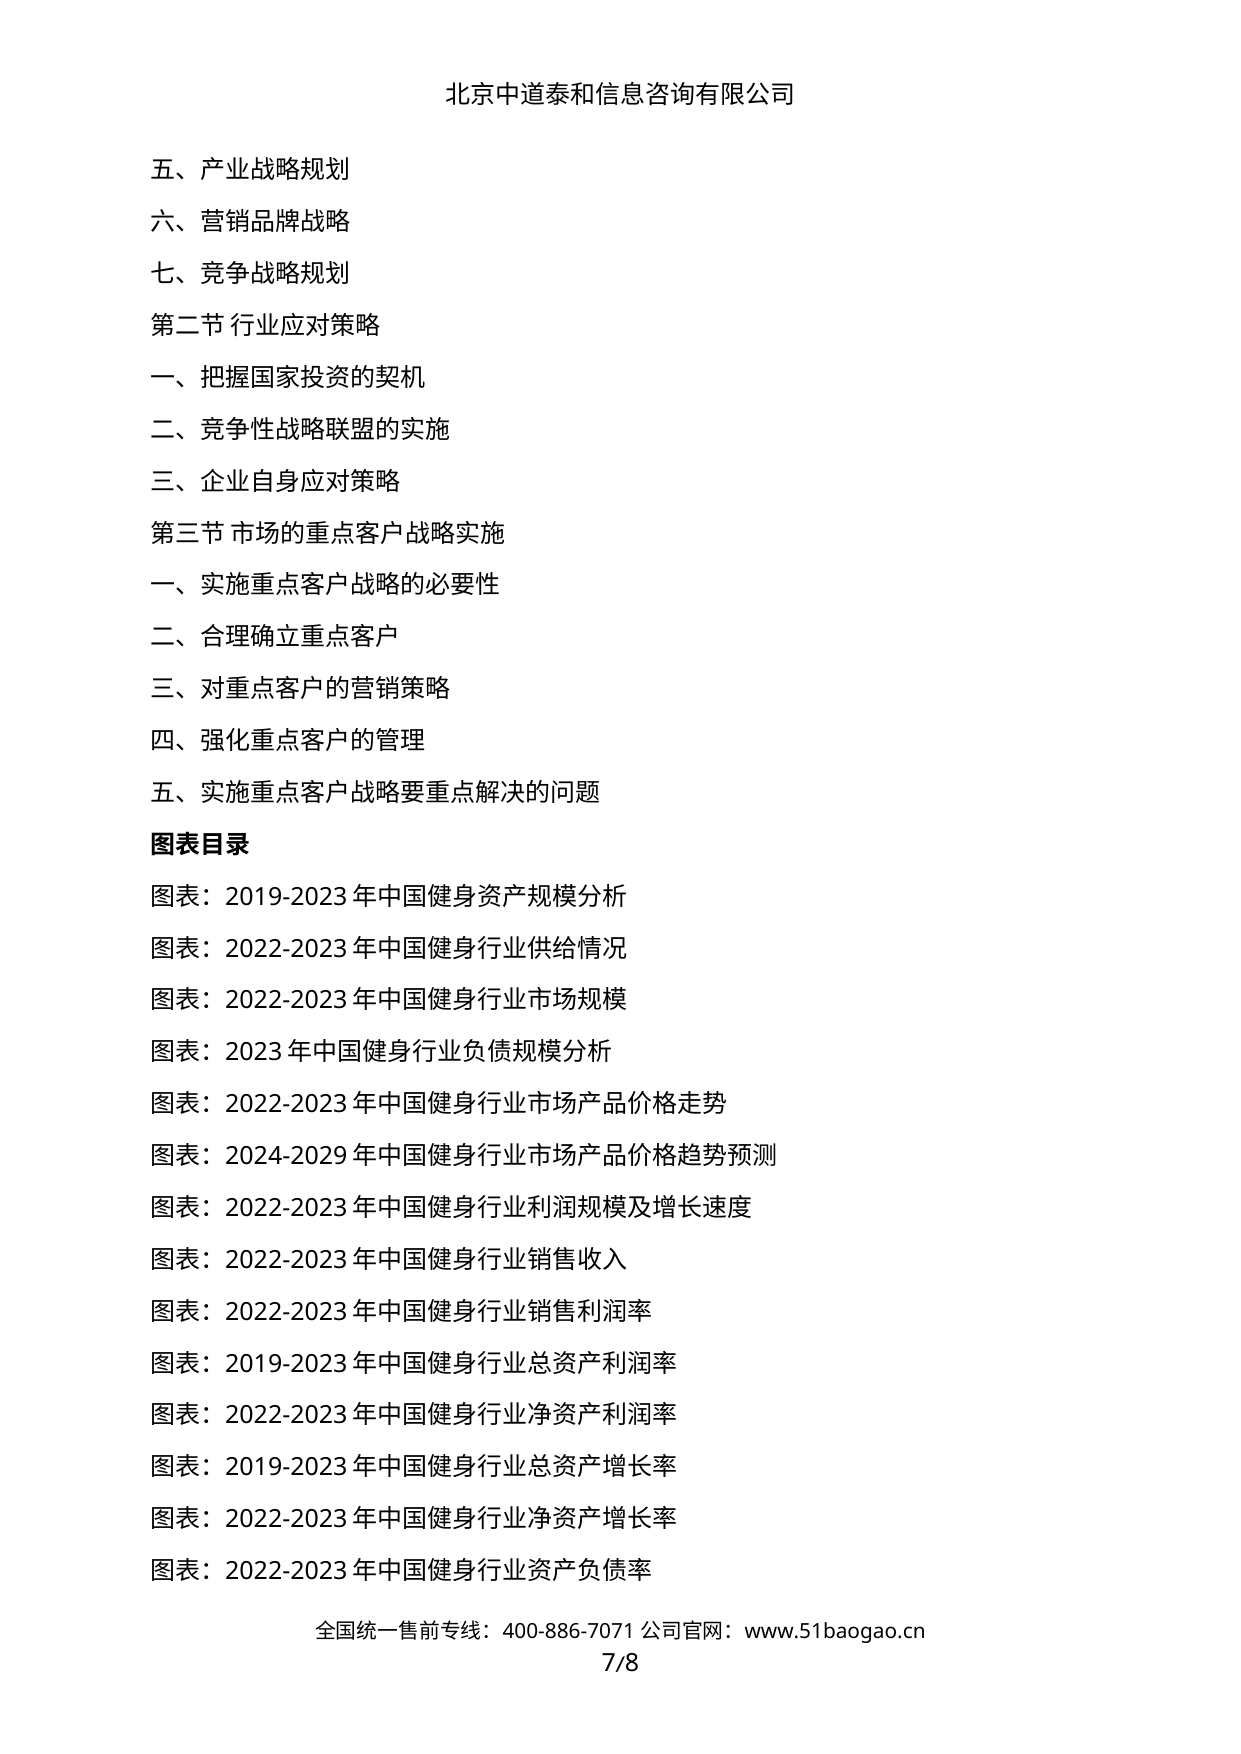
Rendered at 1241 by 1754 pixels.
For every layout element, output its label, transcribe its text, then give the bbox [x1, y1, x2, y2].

text 图表：2022-2023年中国健身行业市场产品价格走势 [150, 1084, 1090, 1120]
text 七、竞争战略规划 [150, 254, 1090, 290]
text 图表目录 [150, 824, 1090, 861]
text 图表：2024-2029年中国健身行业市场产品价格趋势预测 [150, 1136, 1090, 1172]
text 图表：2022-2023年中国健身行业供给情况 [150, 928, 1090, 964]
text 图表：2023年中国健身行业负债规模分析 [150, 1032, 1090, 1068]
text 一、把握国家投资的契机 [150, 357, 1090, 394]
text 图表：2022-2023年中国健身行业净资产利润率 [150, 1395, 1090, 1431]
text 图表：2022-2023年中国健身行业利润规模及增长速度 [150, 1187, 1090, 1224]
text 图表：2022-2023年中国健身行业销售收入 [150, 1239, 1090, 1276]
text 二、竞争性战略联盟的实施 [150, 409, 1090, 446]
text 四、强化重点客户的管理 [150, 721, 1090, 757]
text 第二节 行业应对策略 [150, 306, 1090, 342]
text 六、营销品牌战略 [150, 202, 1090, 238]
text 二、合理确立重点客户 [150, 617, 1090, 653]
text 图表：2022-2023年中国健身行业销售利润率 [150, 1291, 1090, 1327]
text 三、对重点客户的营销策略 [150, 669, 1090, 705]
text 图表：2022-2023年中国健身行业净资产增长率 [150, 1499, 1090, 1535]
text 一、实施重点客户战略的必要性 [150, 565, 1090, 601]
text 图表：2022-2023年中国健身行业资产负债率 [150, 1551, 1090, 1587]
text 三、企业自身应对策略 [150, 461, 1090, 497]
text 五、实施重点客户战略要重点解决的问题 [150, 772, 1090, 809]
text 第三节 市场的重点客户战略实施 [150, 513, 1090, 549]
text 图表：2019-2023年中国健身行业总资产利润率 [150, 1343, 1090, 1379]
text 图表：2022-2023年中国健身行业市场规模 [150, 980, 1090, 1016]
text 图表：2019-2023年中国健身资产规模分析 [150, 876, 1090, 912]
text 五、产业战略规划 [150, 150, 1090, 186]
text 图表：2019-2023年中国健身行业总资产增长率 [150, 1447, 1090, 1483]
